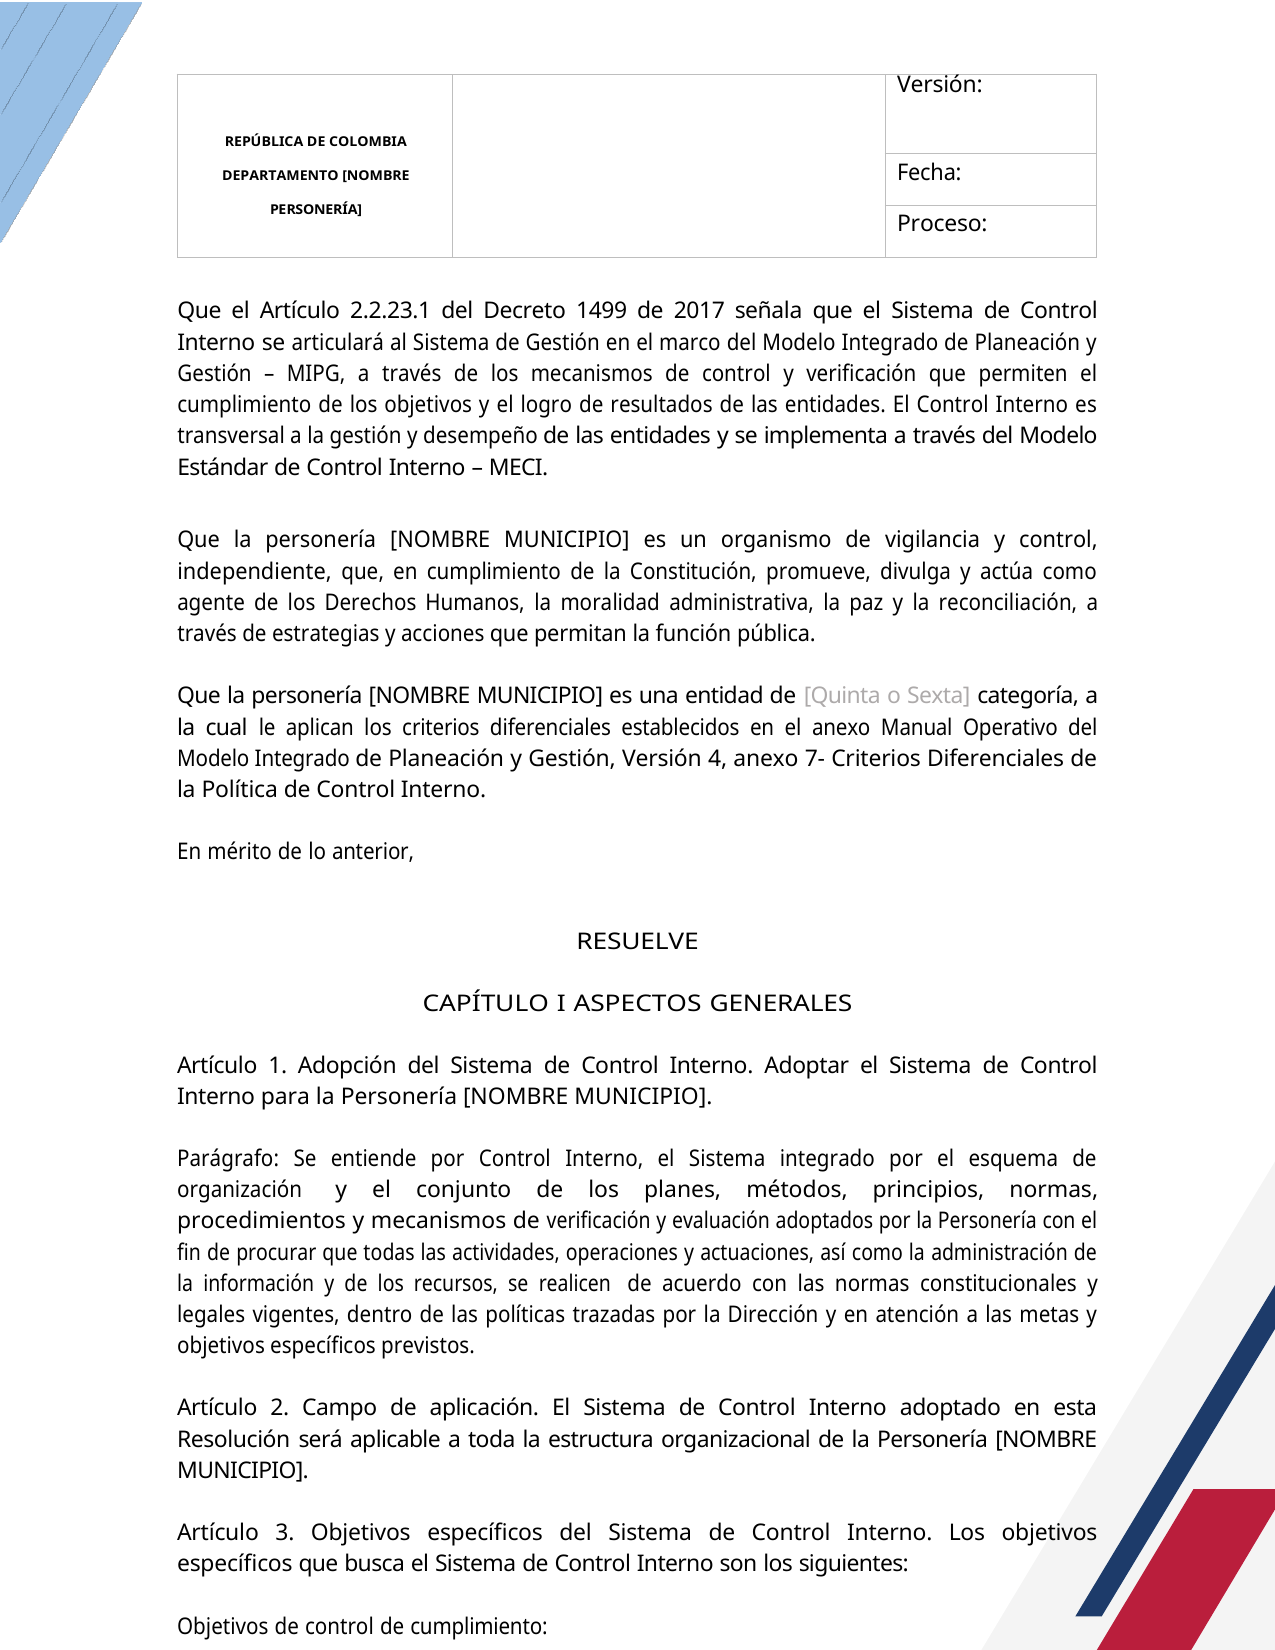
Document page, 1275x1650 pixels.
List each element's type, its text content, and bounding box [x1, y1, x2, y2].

text Artículo 2. Campo de aplicación. El Sistema de Control Interno adoptado en esta Resolución será aplicable a toda la estructura organizacional de la Personería [NOMBRE MUNICIPIO]. [177, 1391, 1098, 1485]
text Objetivos de control de cumplimiento: [177, 1610, 1110, 1641]
text Que la personería [NOMBRE MUNICIPIO] es un organismo de vigilancia y control, independiente, que, en cumplimiento de la Constitución, promueve, divulga y actúa como agente de los Derechos Humanos, la moralidad administrativa, la paz y la reconciliación, a través de estrategias y acciones que permitan la función pública. [177, 523, 1098, 648]
picture [0, 1, 142, 243]
text Que la personería [NOMBRE MUNICIPIO] es una entidad de [Quinta o Sexta] categoría, a la cual le aplican los criterios diferenciales establecidos en el anexo Manual Operativo del Modelo Integrado de Planeación y Gestión, Versión 4, anexo 7- Criterios Diferenciales de la Política de Control Interno. [177, 679, 1098, 804]
text Artículo 3. Objetivos específicos del Sistema de Control Interno. Los objetivos específicos que busca el Sistema de Control Interno son los siguientes: [177, 1516, 1098, 1578]
text Parágrafo: Se entiende por Control Interno, el Sistema integrado por el esquema de organización y el conjunto de los planes, métodos, principios, normas, procedimientos y mecanismos de verificación y evaluación adoptados por la Personería con el fin de procurar que todas las actividades, operaciones y actuaciones, así como la administración de la información y de los recursos, se realicen de acuerdo con las normas constitucionales y legales vigentes, dentro de las políticas trazadas por la Dirección y en atención a las metas y objetivos específicos previstos. [177, 1142, 1098, 1361]
text Que el Artículo 2.2.23.1 del Decreto 1499 de 2017 señala que el Sistema de Control Interno se articulará al Sistema de Gestión en el marco del Modelo Integrado de Planeación y Gestión – MIPG, a través de los mecanismos de control y verificación que permiten el cumplimiento de los objetivos y el logro de resultados de las entidades. El Control Interno es transversal a la gestión y desempeño de las entidades y se implementa a través del Modelo Estándar de Control Interno – MECI. [177, 294, 1098, 482]
text CAPÍTULO I ASPECTOS GENERALES [193, 987, 1082, 1018]
subtitle RESUELVE [193, 925, 1082, 956]
text Artículo 1. Adopción del Sistema de Control Interno. Adoptar el Sistema de Control Interno para la Personería [NOMBRE MUNICIPIO]. [177, 1049, 1098, 1111]
text En mérito de lo anterior, [177, 834, 1110, 866]
